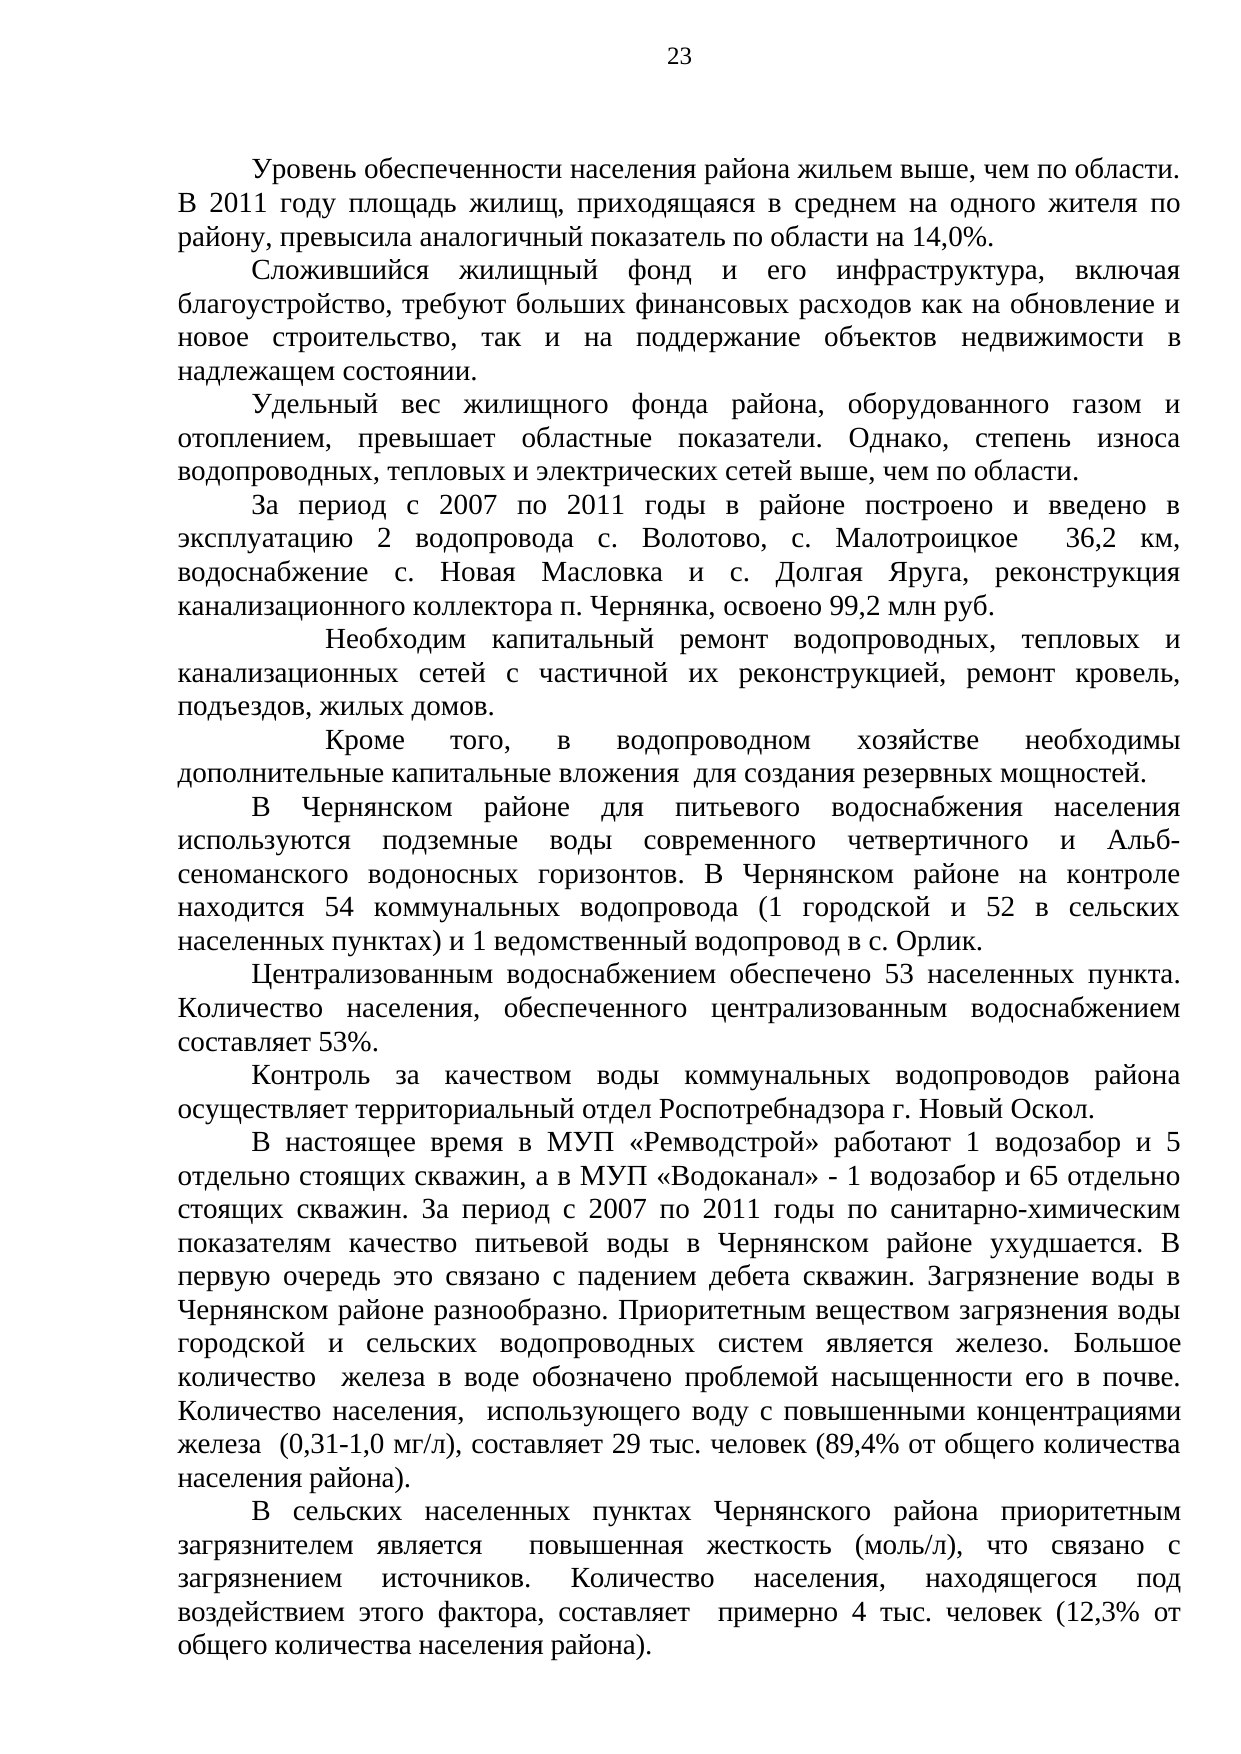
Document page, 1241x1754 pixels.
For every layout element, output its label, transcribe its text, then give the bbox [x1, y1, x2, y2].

list Кроме того, в водопроводном хозяйстве необходимы дополнительные капитальные вложения для создания резервных мощностей. [177, 722, 1181, 789]
list В Чернянском районе для питьевого водоснабжения населения используются подземные воды современного четвертичного и Альб-сеноманского водоносных горизонтов. В Чернянском районе на контроле находится 54 коммунальных водопровода (1 городской и 52 в сельских населенных пунктах) и 1 ведомственный водопровод в с. Орлик. [177, 789, 1181, 957]
text Уровень обеспеченности населения района жильем выше, чем по области. В 2011 году площадь жилищ, приходящаяся в среднем на одного жителя по району, превысила аналогичный показатель по области на 14,0%. [177, 152, 1181, 252]
text За период с 2007 по 2011 годы в районе построено и введено в эксплуатацию 2 водопровода с. Волотово, с. Малотроицкое , водоснабжение с. Новая Масловка и с. Долгая Яруга, реконструкция канализационного коллектора п. Чернянка, освоено 99,2 млн руб. [177, 487, 1181, 621]
list Централизованным водоснабжением обеспечено 53 населенных пункта. Количество населения, обеспеченного централизованным водоснабжением составляет 53%. [177, 957, 1181, 1057]
text В сельских населенных пунктах Чернянского района приоритетным загрязнителем является повышенная жесткость (моль/л), что связано с загрязнением источников. Количество населения, находящегося под воздействием этого фактора, составляет примерно 4 тыс. человек (12,3% от общего количества населения района). [177, 1493, 1181, 1661]
text Удельный вес жилищного фонда района, оборудованного газом и отоплением, превышает областные показатели. Однако, степень износа водопроводных, тепловых и электрических сетей выше, чем по области. [177, 386, 1181, 487]
list Контроль за качеством воды коммунальных водопроводов района осуществляет территориальный отдел Роспотребнадзора г. Новый Оскол. [177, 1057, 1181, 1124]
text В настоящее время в МУП «Ремводстрой» работают 1 водозабор и 5 отдельно стоящих скважин, а в МУП «Водоканал» - 1 водозабор и 65 отдельно стоящих скважин. За период с 2007 по 2011 годы по санитарно-химическим показателям качество питьевой воды в Чернянском районе ухудшается. В первую очередь это связано с падением дебета скважин. Загрязнение воды в Чернянском районе разнообразно. Приоритетным веществом загрязнения воды городской и сельских водопроводных систем является железо. Большое количество железа в воде обозначено проблемой насыщенности его в почве. Количество населения, использующего воду с повышенными концентрациями железа (0,31-1,0 мг/л), составляет 29 тыс. человек (89,4% от общего количества населения района). [177, 1124, 1181, 1493]
list Необходим капитальный ремонт водопроводных, тепловых и канализационных сетей с частичной их реконструкцией, ремонт кровель, подъездов, жилых домов. [177, 621, 1181, 722]
list Сложившийся жилищный фонд и его инфраструктура, включая благоустройство, требуют больших финансовых расходов как на обновление и новое строительство, так и на поддержание объектов недвижимости в надлежащем состоянии. [177, 252, 1181, 386]
